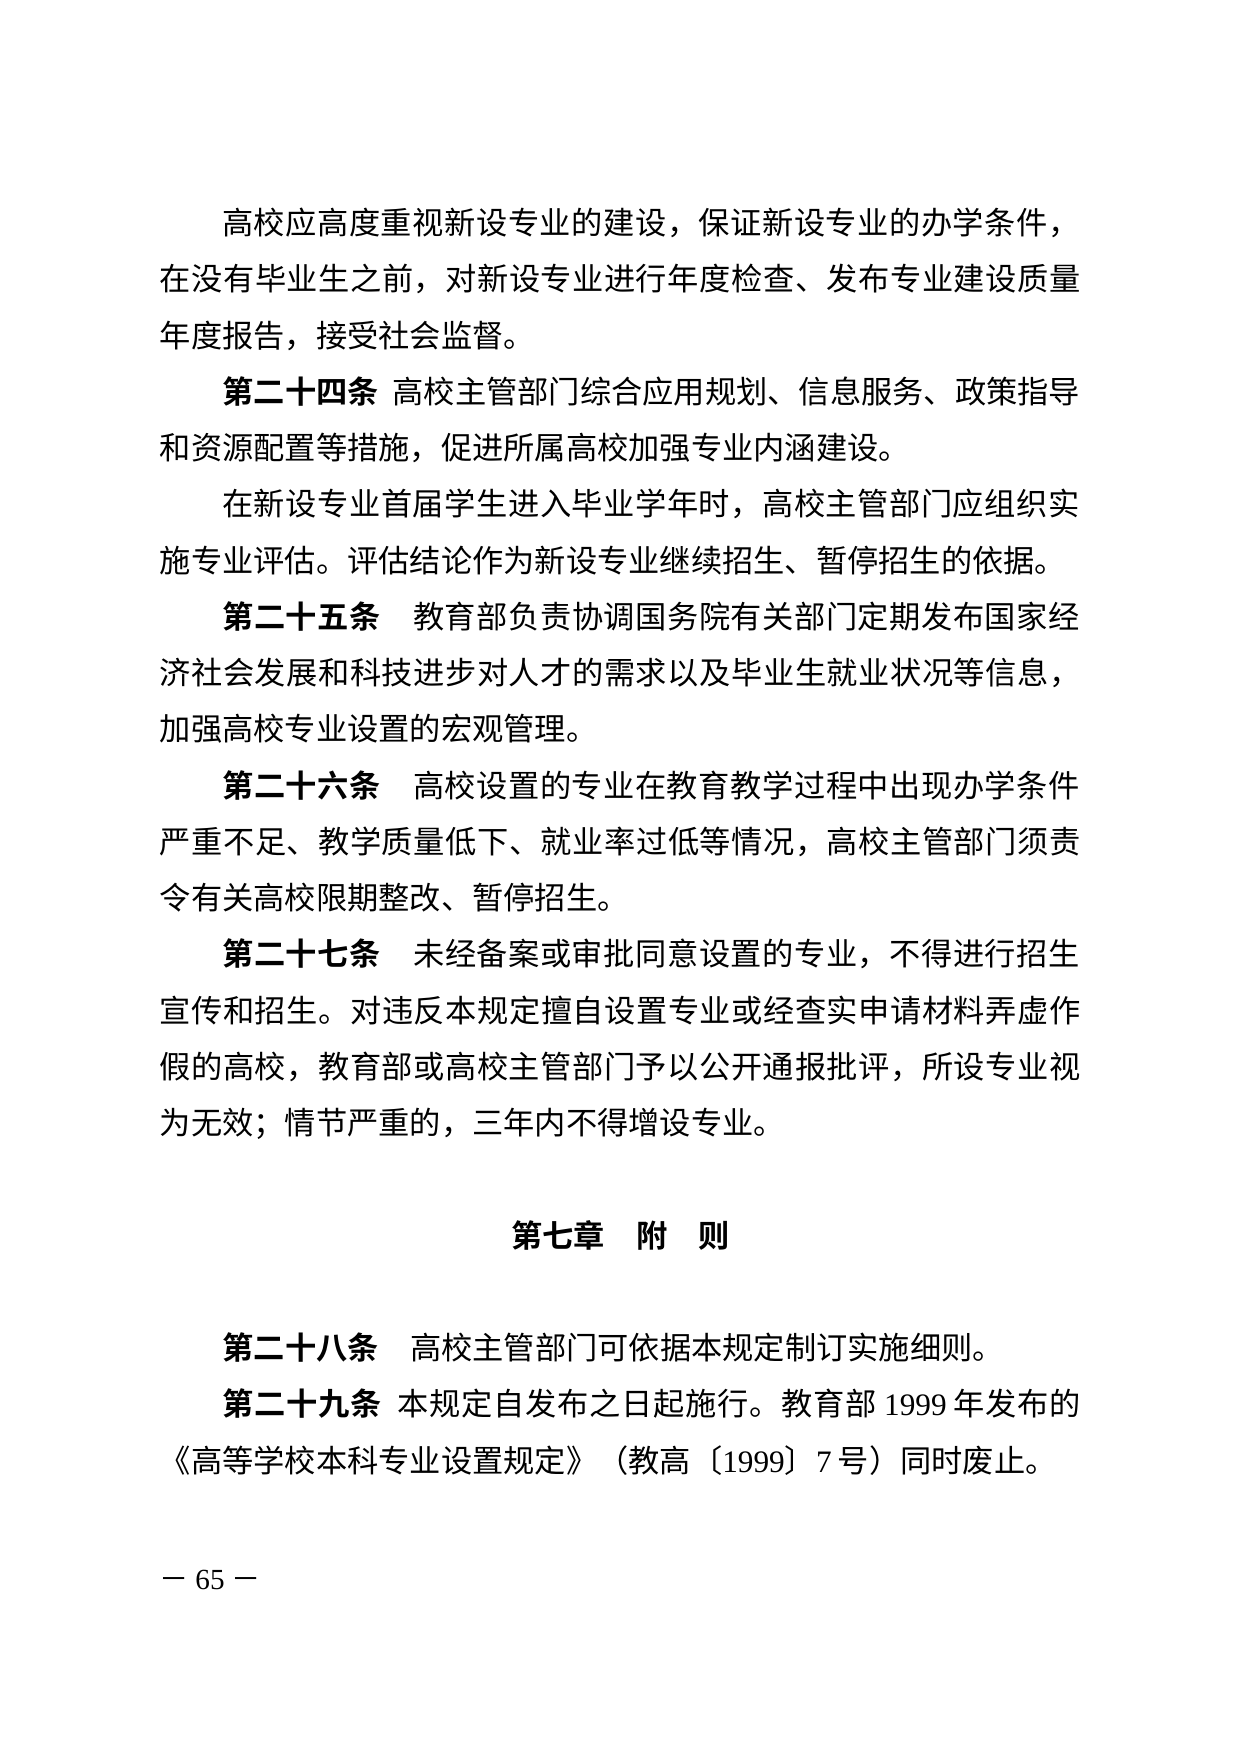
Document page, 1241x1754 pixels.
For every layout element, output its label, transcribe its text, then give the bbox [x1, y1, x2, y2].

text 第二十五条 教育部负责协调国务院有关部门定期发布国家经济社会发展和科技进步对人才的需求以及毕业生就业状况等信息，加强高校专业设置的宏观管理。 [159, 583, 1081, 752]
text 第七章 附 则 [159, 1202, 1081, 1258]
text 高校应高度重视新设专业的建设，保证新设专业的办学条件，在没有毕业生之前，对新设专业进行年度检查、发布专业建设质量年度报告，接受社会监督。 [159, 189, 1081, 358]
text 在新设专业首届学生进入毕业学年时，高校主管部门应组织实施专业评估。评估结论作为新设专业继续招生、暂停招生的依据。 [159, 471, 1081, 583]
text 第二十四条 高校主管部门综合应用规划、信息服务、政策指导和资源配置等措施，促进所属高校加强专业内涵建设。 [159, 358, 1081, 471]
text 第二十八条 高校主管部门可依据本规定制订实施细则。 [159, 1314, 1081, 1371]
text 第二十六条 高校设置的专业在教育教学过程中出现办学条件严重不足、教学质量低下、就业率过低等情况，高校主管部门须责令有关高校限期整改、暂停招生。 [159, 752, 1081, 921]
text 第二十七条 未经备案或审批同意设置的专业，不得进行招生宣传和招生。对违反本规定擅自设置专业或经查实申请材料弄虚作假的高校，教育部或高校主管部门予以公开通报批评，所设专业视为无效；情节严重的，三年内不得增设专业。 [159, 921, 1081, 1146]
text 第二十九条 本规定自发布之日起施行。教育部1999年发布的《高等学校本科专业设置规定》（教高〔1999〕7号）同时废止。 [159, 1371, 1081, 1483]
